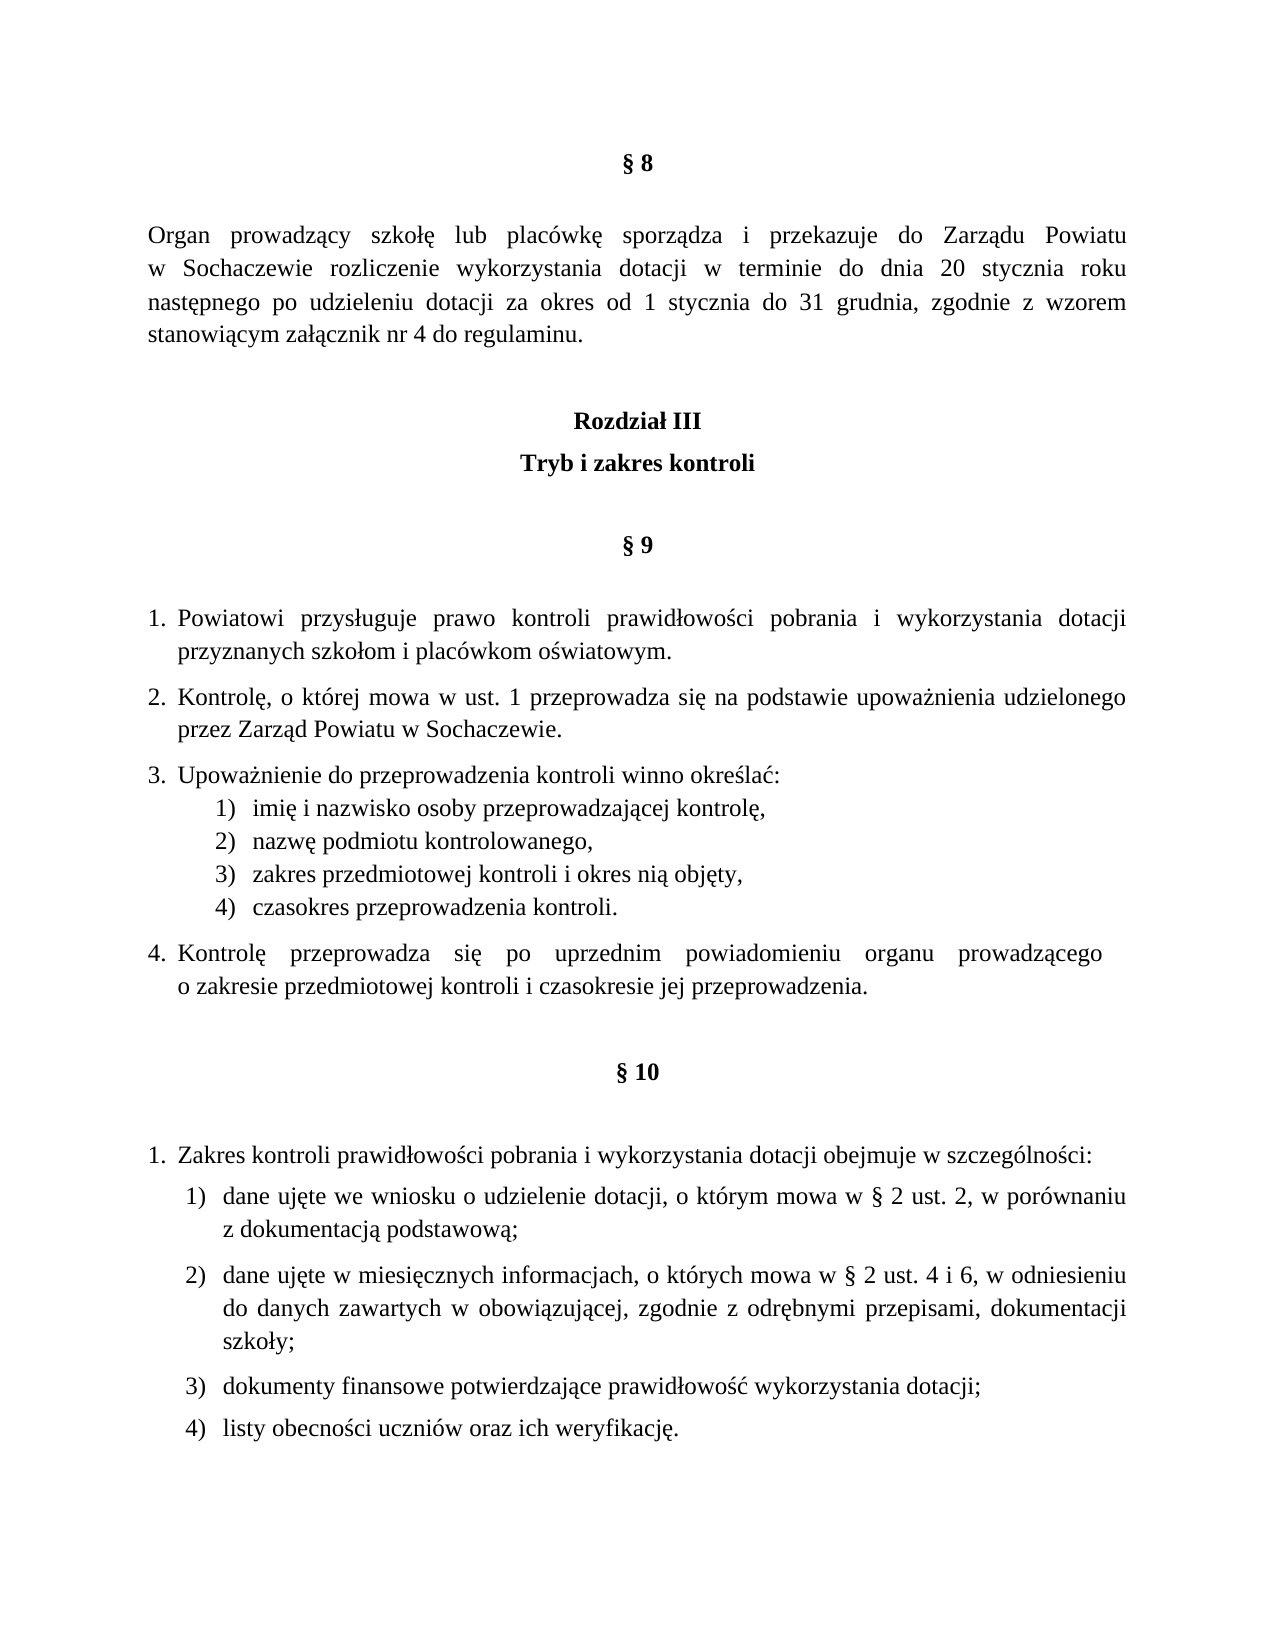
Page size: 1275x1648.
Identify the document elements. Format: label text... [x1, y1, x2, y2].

list dane ujęte w miesięcznych informacjach, o których mowa w § 2 ust. 4 i 6, w odniesieniu do danych zawartych w obowiązującej, zgodnie z odrębnymi przepisami, dokumentacji szkoły; [185, 1260, 1127, 1354]
list dokumenty finansowe potwierdzające prawidłowość wykorzystania dotacji; [185, 1371, 1127, 1400]
list Kontrolę przeprowadza się po uprzednim powiadomieniu organu prowadzącego o zakresie przedmiotowej kontroli i czasokresie jej przeprowadzenia. [148, 938, 1127, 999]
text Tryb i zakres kontroli [148, 448, 1127, 476]
list dane ujęte we wniosku o udzielenie dotacji, o którym mowa w § 2 ust. 2, w porównaniu z dokumentacją podstawową; [185, 1181, 1127, 1243]
list czasokres przeprowadzenia kontroli. [215, 892, 1127, 921]
text § 9 [148, 530, 1127, 559]
list listy obecności uczniów oraz ich weryfikację. [185, 1413, 1127, 1441]
text § 10 [148, 1057, 1127, 1086]
list Upoważnienie do przeprowadzenia kontroli winno określać: [148, 760, 1127, 789]
text § 8 [148, 148, 1127, 176]
text Rozdział III [148, 406, 1127, 435]
list Powiatowi przysługuje prawo kontroli prawidłowości pobrania i wykorzystania dotacji przyznanych szkołom i placówkom oświatowym. [148, 603, 1127, 665]
list zakres przedmiotowej kontroli i okres nią objęty, [215, 859, 1127, 888]
list Kontrolę, o której mowa w ust. 1 przeprowadza się na podstawie upoważnienia udzielonego przez Zarząd Powiatu w Sochaczewie. [148, 682, 1127, 743]
text Organ prowadzący szkołę lub placówkę sporządza i przekazuje do Zarządu Powiatu w Sochaczewie rozliczenie wykorzystania dotacji w terminie do dnia 20 stycznia roku następnego po udzieleniu dotacji za okres od 1 stycznia do 31 grudnia, zgodnie z wzorem stanowiącym załącznik nr 4 do regulaminu. [148, 221, 1127, 348]
list nazwę podmiotu kontrolowanego, [215, 826, 1127, 855]
list Zakres kontroli prawidłowości pobrania i wykorzystania dotacji obejmuje w szczególności: [148, 1140, 1127, 1169]
list imię i nazwisko osoby przeprowadzającej kontrolę, [215, 793, 1127, 822]
